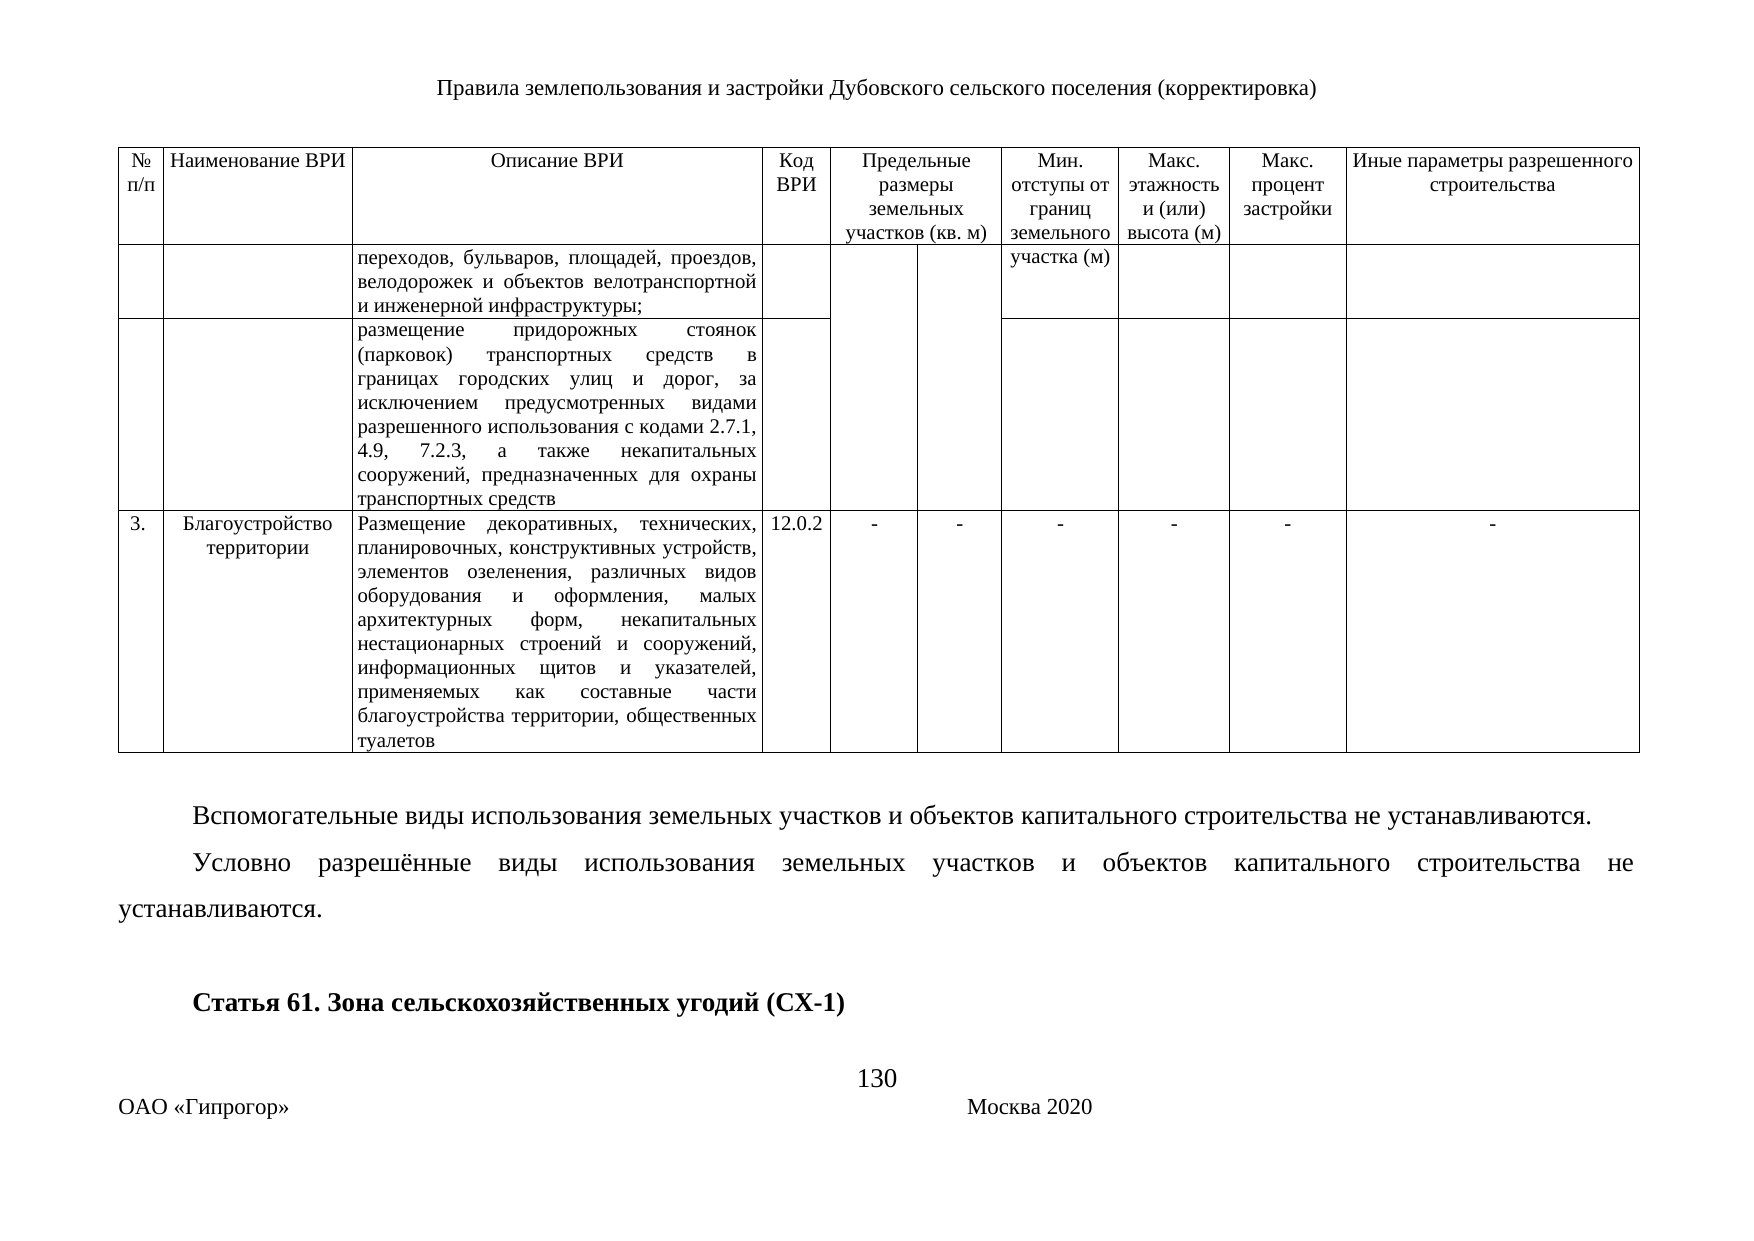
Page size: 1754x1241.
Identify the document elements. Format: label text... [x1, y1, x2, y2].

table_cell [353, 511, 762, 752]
title Статья 61. Зона сельскохозяйственных угодий (СХ-1) [118, 986, 1636, 1017]
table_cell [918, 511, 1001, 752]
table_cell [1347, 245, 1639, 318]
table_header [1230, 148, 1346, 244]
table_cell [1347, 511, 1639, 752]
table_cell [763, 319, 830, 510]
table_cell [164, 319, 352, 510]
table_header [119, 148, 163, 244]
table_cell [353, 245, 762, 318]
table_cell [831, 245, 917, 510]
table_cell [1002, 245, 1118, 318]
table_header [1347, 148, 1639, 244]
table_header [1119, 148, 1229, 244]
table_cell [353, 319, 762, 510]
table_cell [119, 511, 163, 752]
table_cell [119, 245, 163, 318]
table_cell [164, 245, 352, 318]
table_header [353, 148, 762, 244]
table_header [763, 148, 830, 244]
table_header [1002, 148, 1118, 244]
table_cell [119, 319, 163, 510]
text Вспомогательные виды использования земельных участков и объектов капитального строительства не устанавливаются. [118, 799, 1636, 830]
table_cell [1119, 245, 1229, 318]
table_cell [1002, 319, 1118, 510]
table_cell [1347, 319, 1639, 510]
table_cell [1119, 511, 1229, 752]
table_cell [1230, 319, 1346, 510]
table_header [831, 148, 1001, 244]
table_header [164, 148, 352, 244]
text Условно разрешённые виды использования земельных участков и объектов капитального строительства не устанавливаются. [118, 846, 1636, 924]
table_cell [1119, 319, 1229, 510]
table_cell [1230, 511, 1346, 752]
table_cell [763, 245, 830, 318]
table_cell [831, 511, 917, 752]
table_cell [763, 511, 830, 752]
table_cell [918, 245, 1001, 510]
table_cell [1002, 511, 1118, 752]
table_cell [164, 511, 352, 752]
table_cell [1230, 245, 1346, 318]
